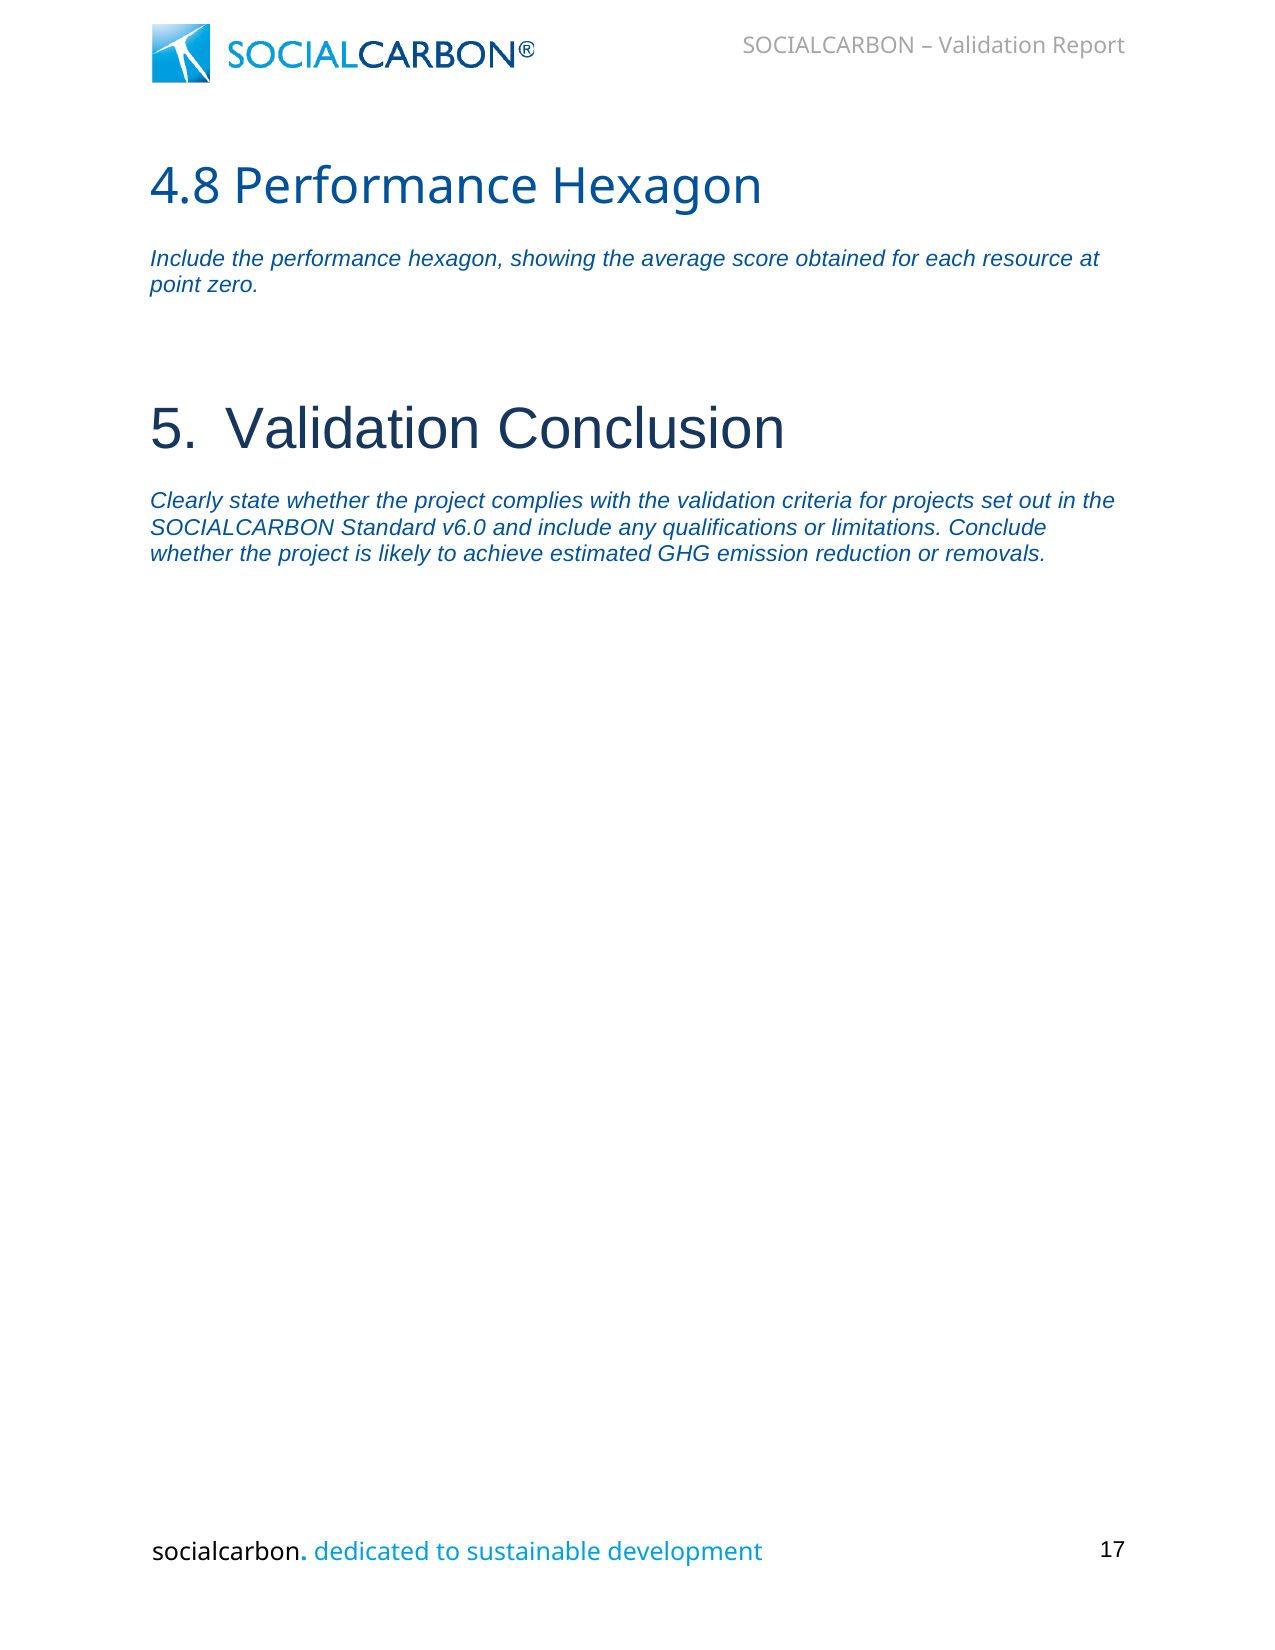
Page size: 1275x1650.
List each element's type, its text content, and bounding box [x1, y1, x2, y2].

text Include the performance hexagon, showing the average score obtained for each resource at point zero. [150, 244, 1125, 297]
subtitle 4.8 Performance Hexagon [150, 150, 1125, 218]
text Clearly state whether the project complies with the validation criteria for projects set out in the SOCIALCARBON Standard v6.0 and include any qualifications or limitations. Conclude whether the project is likely to achieve estimated GHG emission reduction or removals. [150, 487, 1125, 566]
picture [151, 23, 535, 84]
subtitle Validation Conclusion [150, 394, 1125, 461]
